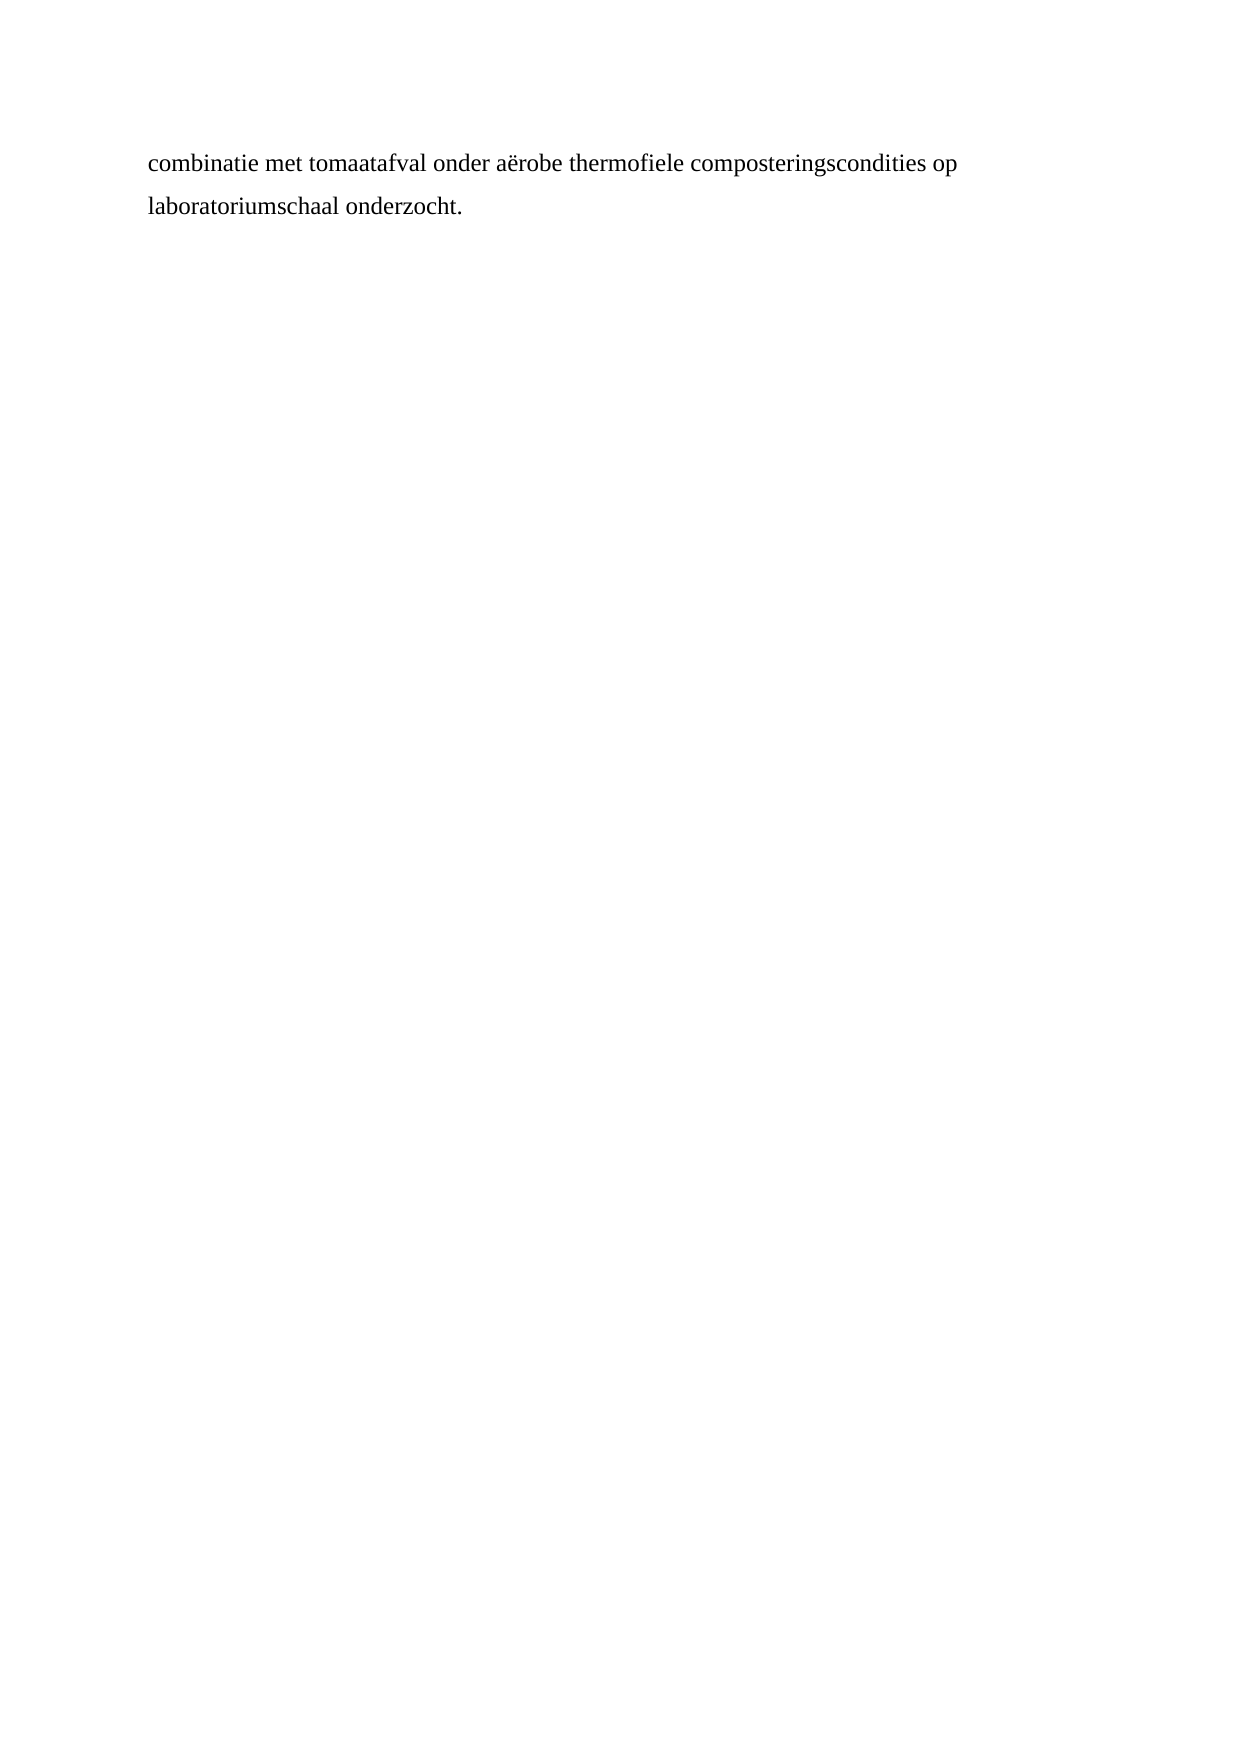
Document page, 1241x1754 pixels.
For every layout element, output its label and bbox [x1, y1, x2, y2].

text [148, 148, 1092, 219]
